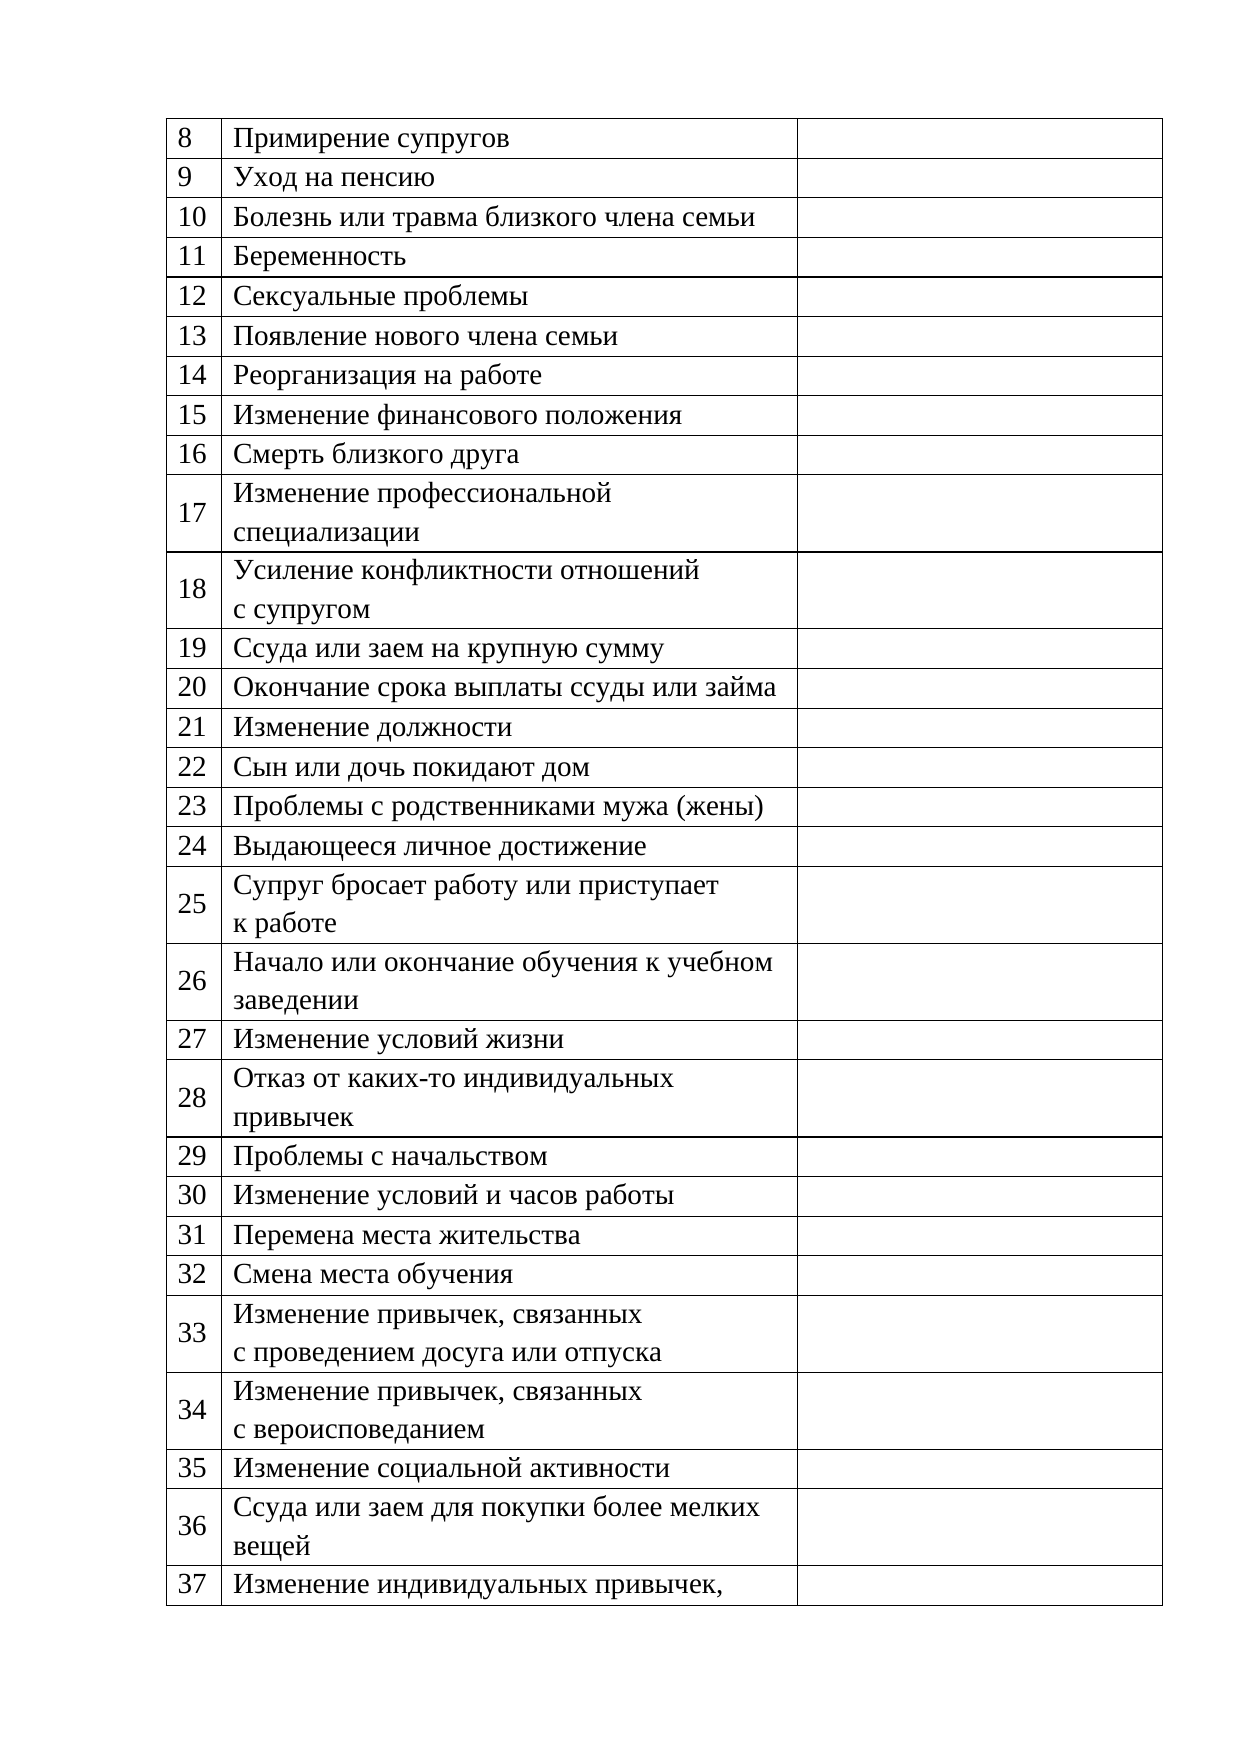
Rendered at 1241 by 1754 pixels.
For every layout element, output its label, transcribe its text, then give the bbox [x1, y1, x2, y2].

table_cell [798, 1450, 1162, 1488]
table_cell [798, 629, 1162, 668]
table_cell [798, 1296, 1162, 1372]
table_cell 19 [167, 629, 221, 668]
table_cell Уход на пенсию [222, 159, 797, 197]
table_cell 28 [167, 1060, 221, 1136]
table_cell 20 [167, 669, 221, 707]
table_cell 27 [167, 1021, 221, 1059]
table_cell Сын или дочь покидают дом [222, 748, 797, 787]
table_cell [798, 1566, 1162, 1605]
table_cell 12 [167, 278, 221, 316]
table_cell [798, 669, 1162, 707]
table_cell [798, 357, 1162, 395]
table_cell 11 [167, 238, 221, 276]
table_cell Изменение условий жизни [222, 1021, 797, 1059]
table_cell [798, 198, 1162, 237]
table_cell [798, 317, 1162, 356]
table_cell [798, 748, 1162, 787]
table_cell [222, 1566, 797, 1605]
table_cell Примирение супругов [222, 119, 797, 158]
table_cell Изменение привычек, связанных с проведением досуга или отпуска [222, 1296, 797, 1372]
table_cell Болезнь или травма близкого члена семьи [222, 198, 797, 237]
table_cell 36 [167, 1489, 221, 1565]
table_cell 16 [167, 436, 221, 474]
table_cell Усиление конфликтности отношений с супругом [222, 553, 797, 628]
table_cell [798, 238, 1162, 276]
table_cell [798, 1489, 1162, 1565]
table_cell Перемена места жительства [222, 1217, 797, 1255]
table_cell 21 [167, 709, 221, 747]
table_cell 8 [167, 119, 221, 158]
table_cell 34 [167, 1373, 221, 1449]
table_cell [798, 475, 1162, 551]
table_cell [798, 1177, 1162, 1216]
table_cell 35 [167, 1450, 221, 1488]
table_cell 15 [167, 396, 221, 435]
table_cell [798, 396, 1162, 435]
table_cell Проблемы с родственниками мужа (жены) [222, 788, 797, 826]
table_cell 10 [167, 198, 221, 237]
table_cell Выдающееся личное достижение [222, 827, 797, 866]
table_cell [798, 944, 1162, 1020]
table_cell Изменение должности [222, 709, 797, 747]
table_cell [798, 1256, 1162, 1295]
table_cell 17 [167, 475, 221, 551]
table_cell [798, 1373, 1162, 1449]
table_cell [798, 709, 1162, 747]
table_cell 31 [167, 1217, 221, 1255]
table_cell Сексуальные проблемы [222, 278, 797, 316]
table_cell Реорганизация на работе [222, 357, 797, 395]
table_cell Изменение финансового положения [222, 396, 797, 435]
table_cell 26 [167, 944, 221, 1020]
table_cell Изменение привычек, связанных с вероисповеданием [222, 1373, 797, 1449]
table_cell 37 [167, 1566, 221, 1605]
table_cell [798, 278, 1162, 316]
table_cell 33 [167, 1296, 221, 1372]
table_cell 29 [167, 1138, 221, 1176]
table_cell 18 [167, 553, 221, 628]
table_cell Окончание срока выплаты ссуды или займа [222, 669, 797, 707]
table_cell 14 [167, 357, 221, 395]
table_cell [798, 1021, 1162, 1059]
table_cell [798, 1138, 1162, 1176]
table_cell [798, 159, 1162, 197]
table_cell 9 [167, 159, 221, 197]
table_cell [798, 436, 1162, 474]
table_cell [798, 867, 1162, 943]
table_cell 32 [167, 1256, 221, 1295]
table_cell 25 [167, 867, 221, 943]
table_cell [798, 1217, 1162, 1255]
table_cell [798, 827, 1162, 866]
table_cell 13 [167, 317, 221, 356]
table_cell Отказ от каких-то индивидуальных привычек [222, 1060, 797, 1136]
table_cell 24 [167, 827, 221, 866]
table_cell Изменение профессиональной специализации [222, 475, 797, 551]
table_cell Беременность [222, 238, 797, 276]
table_cell [798, 788, 1162, 826]
table_cell [798, 119, 1162, 158]
table_cell 30 [167, 1177, 221, 1216]
table_cell Супруг бросает работу или приступает к работе [222, 867, 797, 943]
table_cell Начало или окончание обучения к учебном заведении [222, 944, 797, 1020]
table_cell Изменение социальной активности [222, 1450, 797, 1488]
table_cell 22 [167, 748, 221, 787]
table_cell Ссуда или заем для покупки более мелких вещей [222, 1489, 797, 1565]
table_cell 23 [167, 788, 221, 826]
table_cell Появление нового члена семьи [222, 317, 797, 356]
table_cell Изменение условий и часов работы [222, 1177, 797, 1216]
table_cell Ссуда или заем на крупную сумму [222, 629, 797, 668]
table_cell [798, 1060, 1162, 1136]
table_cell Смена места обучения [222, 1256, 797, 1295]
table_cell Проблемы с начальством [222, 1138, 797, 1176]
table_cell [798, 553, 1162, 628]
table_cell Смерть близкого друга [222, 436, 797, 474]
